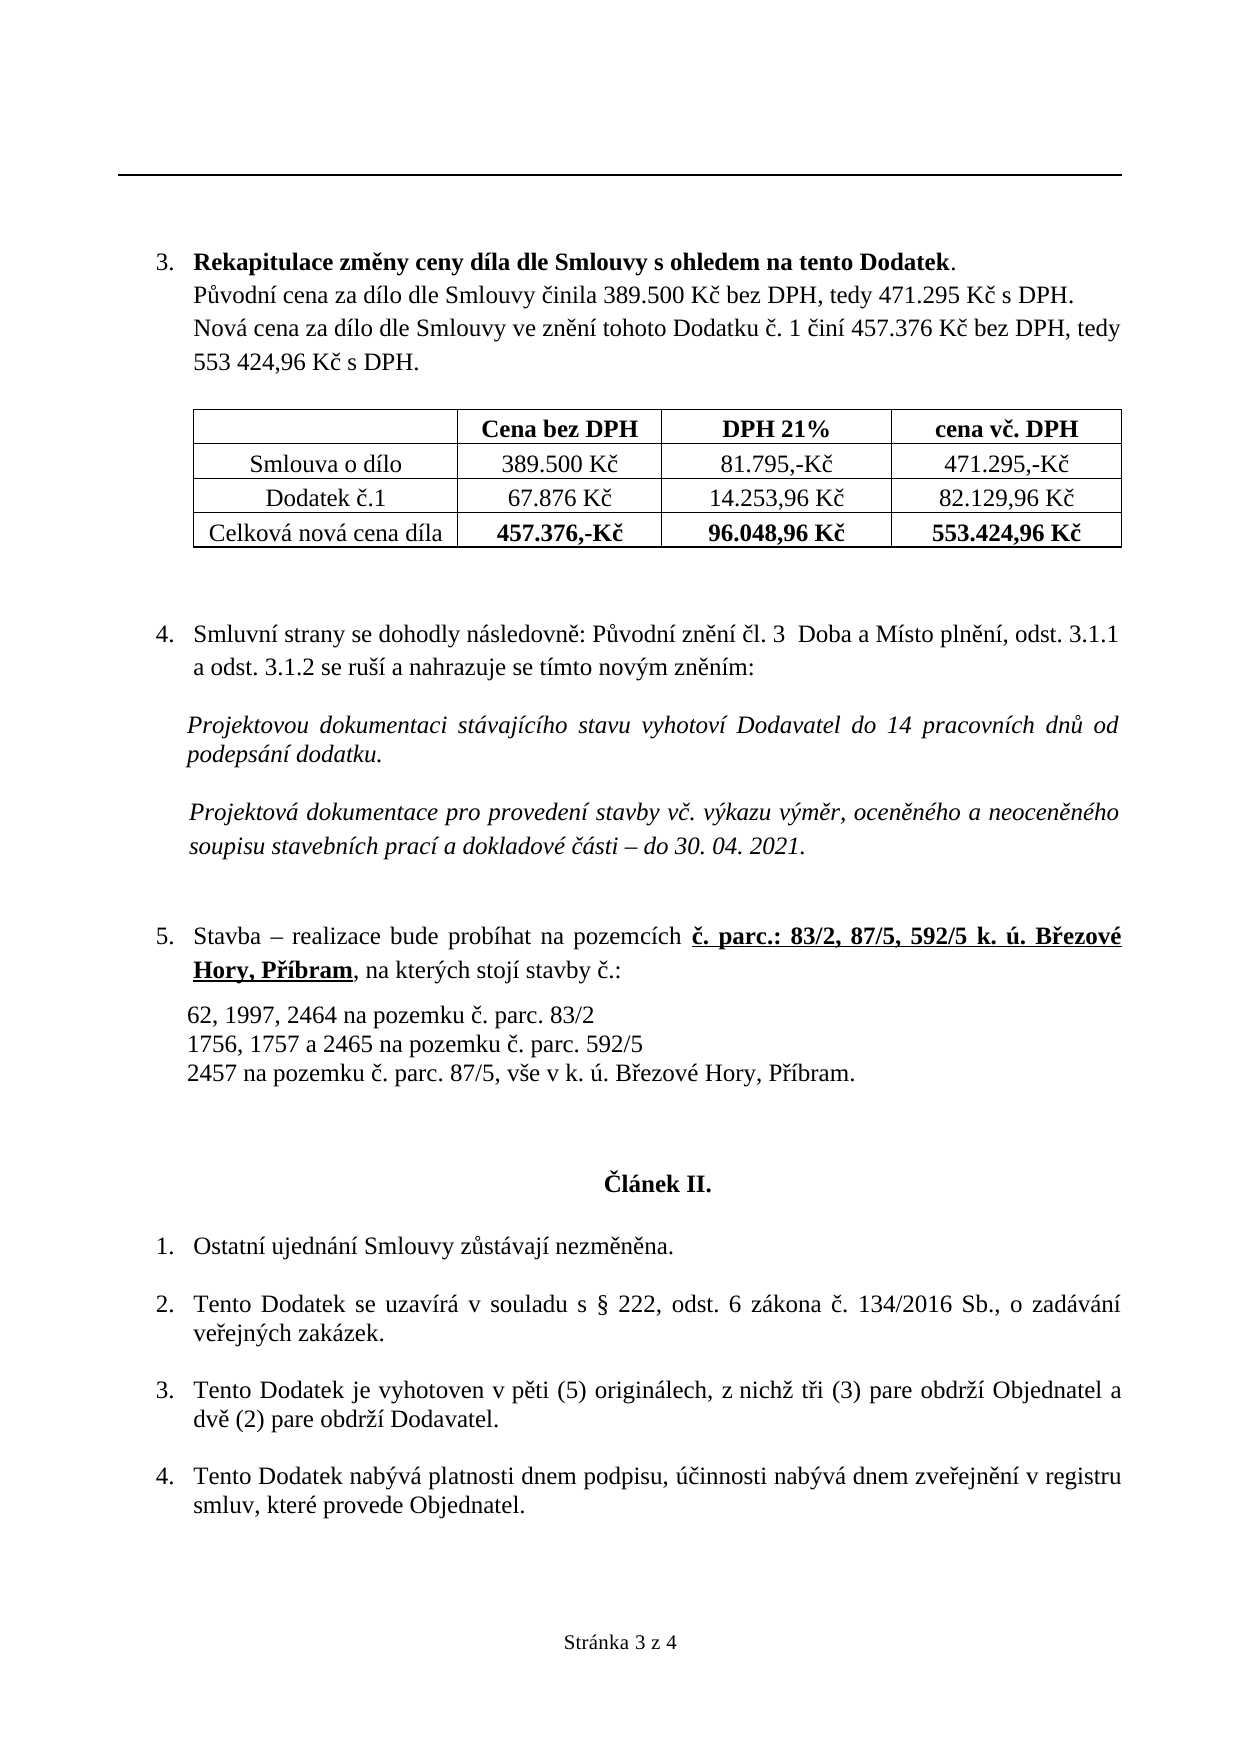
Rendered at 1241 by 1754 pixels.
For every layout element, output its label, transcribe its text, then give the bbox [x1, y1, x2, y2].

table_cell 471.295,-Kč [892, 444, 1121, 478]
table_cell 14.253,96 Kč [662, 479, 891, 512]
list Smluvní strany se dohodly následovně: Původní znění čl. 3 Doba a Místo plnění, odst. 3.1.1 a odst. 3.1.2 se ruší a nahrazuje se tímto novým zněním: [156, 614, 1122, 681]
text 1756, 1757 a 2465 na pozemku č. parc. 592/5 [156, 1029, 1122, 1058]
list Rekapitulace změny ceny díla dle Smlouvy s ohledem na tento Dodatek. [156, 242, 1122, 276]
text 62, 1997, 2464 na pozemku č. parc. 83/2 [156, 1000, 1122, 1029]
list Projektová dokumentace pro provedení stavby vč. výkazu výměr, oceněného a neoceněného soupisu stavebních prací a dokladové části – do 30. 04. 2021. [189, 797, 1122, 860]
table_cell 457.376,-Kč [458, 513, 661, 546]
text Nová cena za dílo dle Smlouvy ve znění tohoto Dodatku č. 1 činí 457.376 Kč bez DPH, tedy 553 424,96 Kč s DPH. [193, 309, 1122, 376]
table_cell Dodatek č.1 [194, 479, 457, 512]
table_cell 67.876 Kč [458, 479, 661, 512]
table_cell 553.424,96 Kč [892, 513, 1121, 546]
table_header [194, 410, 457, 443]
text Původní cena za dílo dle Smlouvy činila 389.500 Kč bez DPH, tedy 471.295 Kč s DPH. [193, 276, 1122, 309]
table_cell 96.048,96 Kč [662, 513, 891, 546]
list Stavba – realizace bude probíhat na pozemcích č. parc.: 83/2, 87/5, 592/5 k. ú. Březové Hory, Příbram, na kterých stojí stavby č.: [156, 921, 1122, 984]
text 2457 na pozemku č. parc. 87/5, vše v k. ú. Březové Hory, Příbram. [156, 1058, 1122, 1087]
list Tento Dodatek se uzavírá v souladu s § 222, odst. 6 zákona č. 134/2016 Sb., o zadávání veřejných zakázek. [156, 1289, 1122, 1346]
table_cell Celková nová cena díla [194, 513, 457, 546]
table_header DPH 21% [662, 410, 891, 443]
table_header Cena bez DPH [458, 410, 661, 443]
table_cell 81.795,-Kč [662, 444, 891, 478]
list Ostatní ujednání Smlouvy zůstávají nezměněna. [156, 1231, 1122, 1260]
text Článek II. [193, 1165, 1122, 1198]
list Tento Dodatek je vyhotoven v pěti (5) originálech, z nichž tři (3) pare obdrží Objednatel a dvě (2) pare obdrží Dodavatel. [156, 1375, 1122, 1433]
table_cell 82.129,96 Kč [892, 479, 1121, 512]
list Projektovou dokumentaci stávajícího stavu vyhotoví Dodavatel do 14 pracovních dnů od podepsání dodatku. [187, 710, 1122, 767]
table_cell Smlouva o dílo [194, 444, 457, 478]
table_header cena vč. DPH [892, 410, 1121, 443]
list Tento Dodatek nabývá platnosti dnem podpisu, účinnosti nabývá dnem zveřejnění v registru smluv, které provede Objednatel. [156, 1461, 1122, 1519]
table_cell 389.500 Kč [458, 444, 661, 478]
